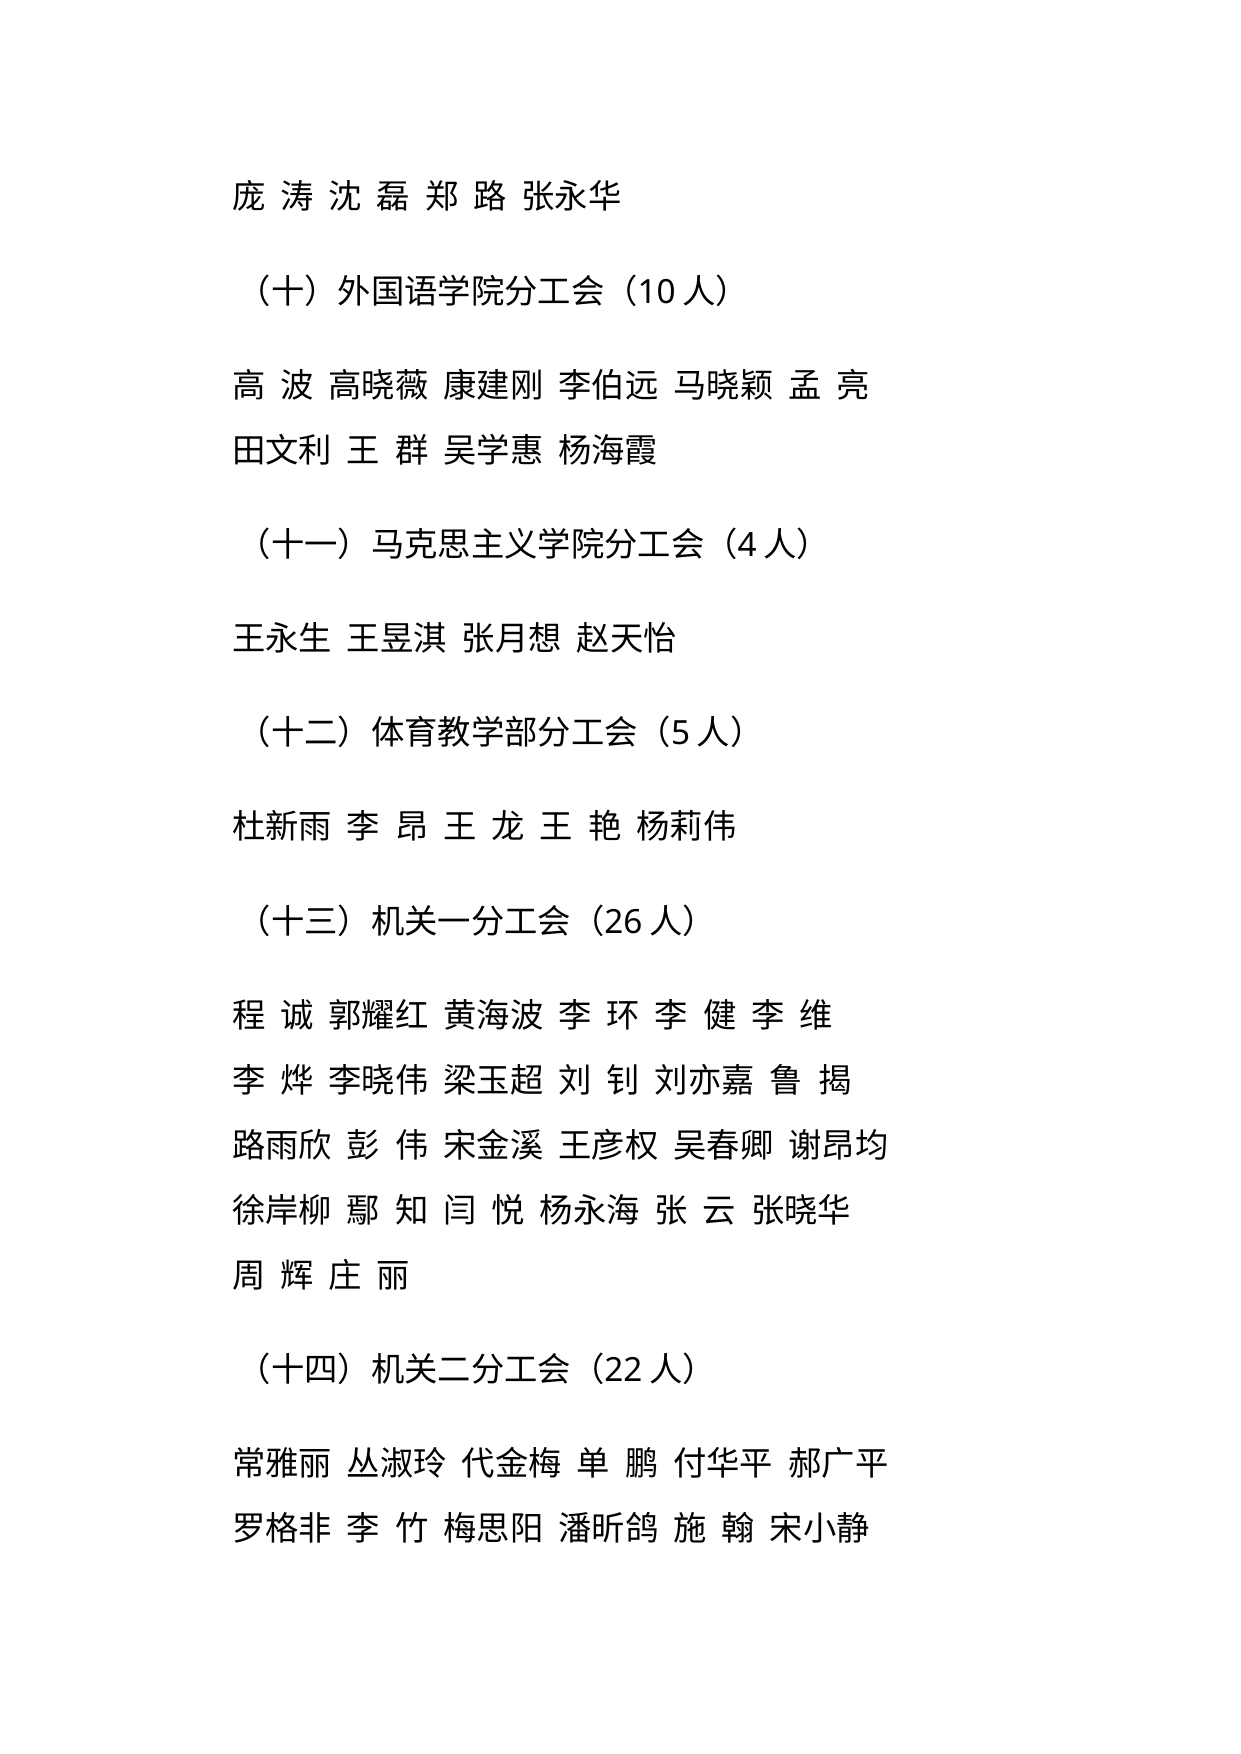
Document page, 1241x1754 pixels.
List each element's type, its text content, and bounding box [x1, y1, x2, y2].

text 李 烨 李晓伟 梁玉超 刘 钊 刘亦嘉 鲁 揭 [232, 1045, 1053, 1110]
text （十三）机关一分工会（26人） [187, 886, 1053, 951]
text 王永生 王昱淇 张月想 赵天怡 [232, 604, 1053, 669]
text 罗格非 李 竹 梅思阳 潘昕鸽 施 翰 宋小静 [232, 1494, 1053, 1559]
text 田文利 王 群 吴学惠 杨海霞 [232, 415, 1053, 480]
text 程 诚 郭耀红 黄海波 李 环 李 健 李 维 [232, 980, 1053, 1045]
text （十）外国语学院分工会（10人） [187, 256, 1053, 321]
text 路雨欣 彭 伟 宋金溪 王彦权 吴春卿 谢昂均 [232, 1110, 1053, 1175]
text （十一）马克思主义学院分工会（4人） [187, 509, 1053, 574]
text 高 波 高晓薇 康建刚 李伯远 马晓颖 孟 亮 [232, 350, 1053, 415]
text 徐岸柳 鄢 知 闫 悦 杨永海 张 云 张晓华 [232, 1175, 1053, 1240]
text （十二）体育教学部分工会（5人） [187, 698, 1053, 763]
text 庞 涛 沈 磊 郑 路 张永华 [232, 162, 1053, 227]
text 常雅丽 丛淑玲 代金梅 单 鹏 付华平 郝广平 [232, 1429, 1053, 1494]
text 杜新雨 李 昂 王 龙 王 艳 杨莉伟 [232, 792, 1053, 857]
text （十四）机关二分工会（22人） [187, 1334, 1053, 1399]
text 周 辉 庄 丽 [232, 1240, 1053, 1305]
